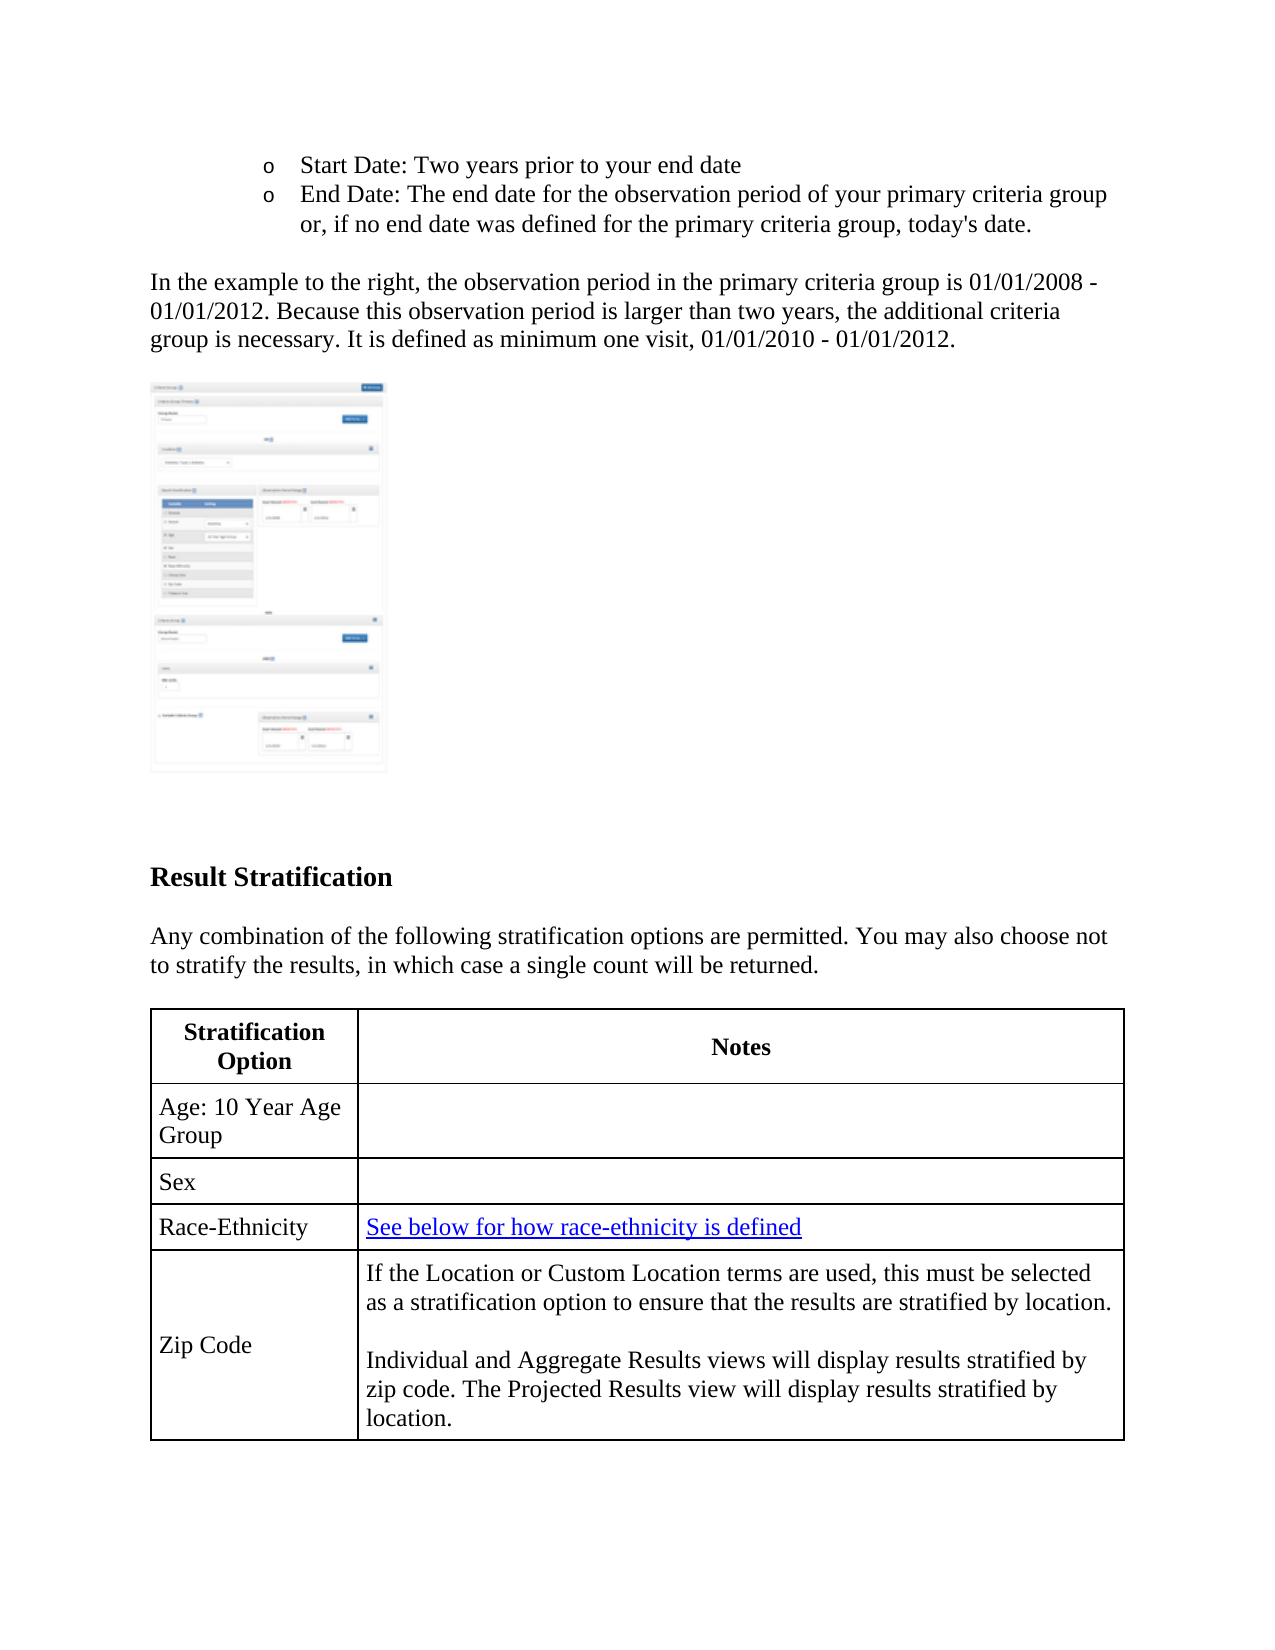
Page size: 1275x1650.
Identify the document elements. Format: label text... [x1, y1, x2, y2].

text In the example to the right, the observation period in the primary criteria group is 01/01/2008 - 01/01/2012. Because this observation period is larger than two years, the additional criteria group is necessary. It is defined as minimum one visit, 01/01/2010 - 01/01/2012. [150, 267, 1125, 353]
list End Date: The end date for the observation period of your primary criteria group or, if no end date was defined for the primary criteria group, today's date. [262, 179, 1125, 238]
text Any combination of the following stratification options are permitted. You may also choose not to stratify the results, in which case a single count will be returned. [150, 921, 1125, 979]
table_cell Age: 10 Year Age Group [152, 1084, 357, 1157]
table_cell Sex [152, 1159, 357, 1203]
table_cell See below for how race-ethnicity is defined [359, 1205, 1123, 1249]
subtitle Result Stratification [150, 859, 1125, 892]
table_cell [359, 1159, 1123, 1203]
table_cell If the Location or Custom Location terms are used, this must be selected as a stratification option to ensure that the results are stratified by location. Individual and Aggregate Results views will display results stratified by zip code. The Projected Results view will display results stratified by location. [359, 1251, 1123, 1439]
table_header Notes [359, 1010, 1123, 1082]
table_cell [359, 1084, 1123, 1157]
list Start Date: Two years prior to your end date [262, 150, 1125, 179]
table_cell Race-Ethnicity [152, 1205, 357, 1249]
table_cell Zip Code [152, 1251, 357, 1439]
table_header Stratification Option [152, 1010, 357, 1082]
